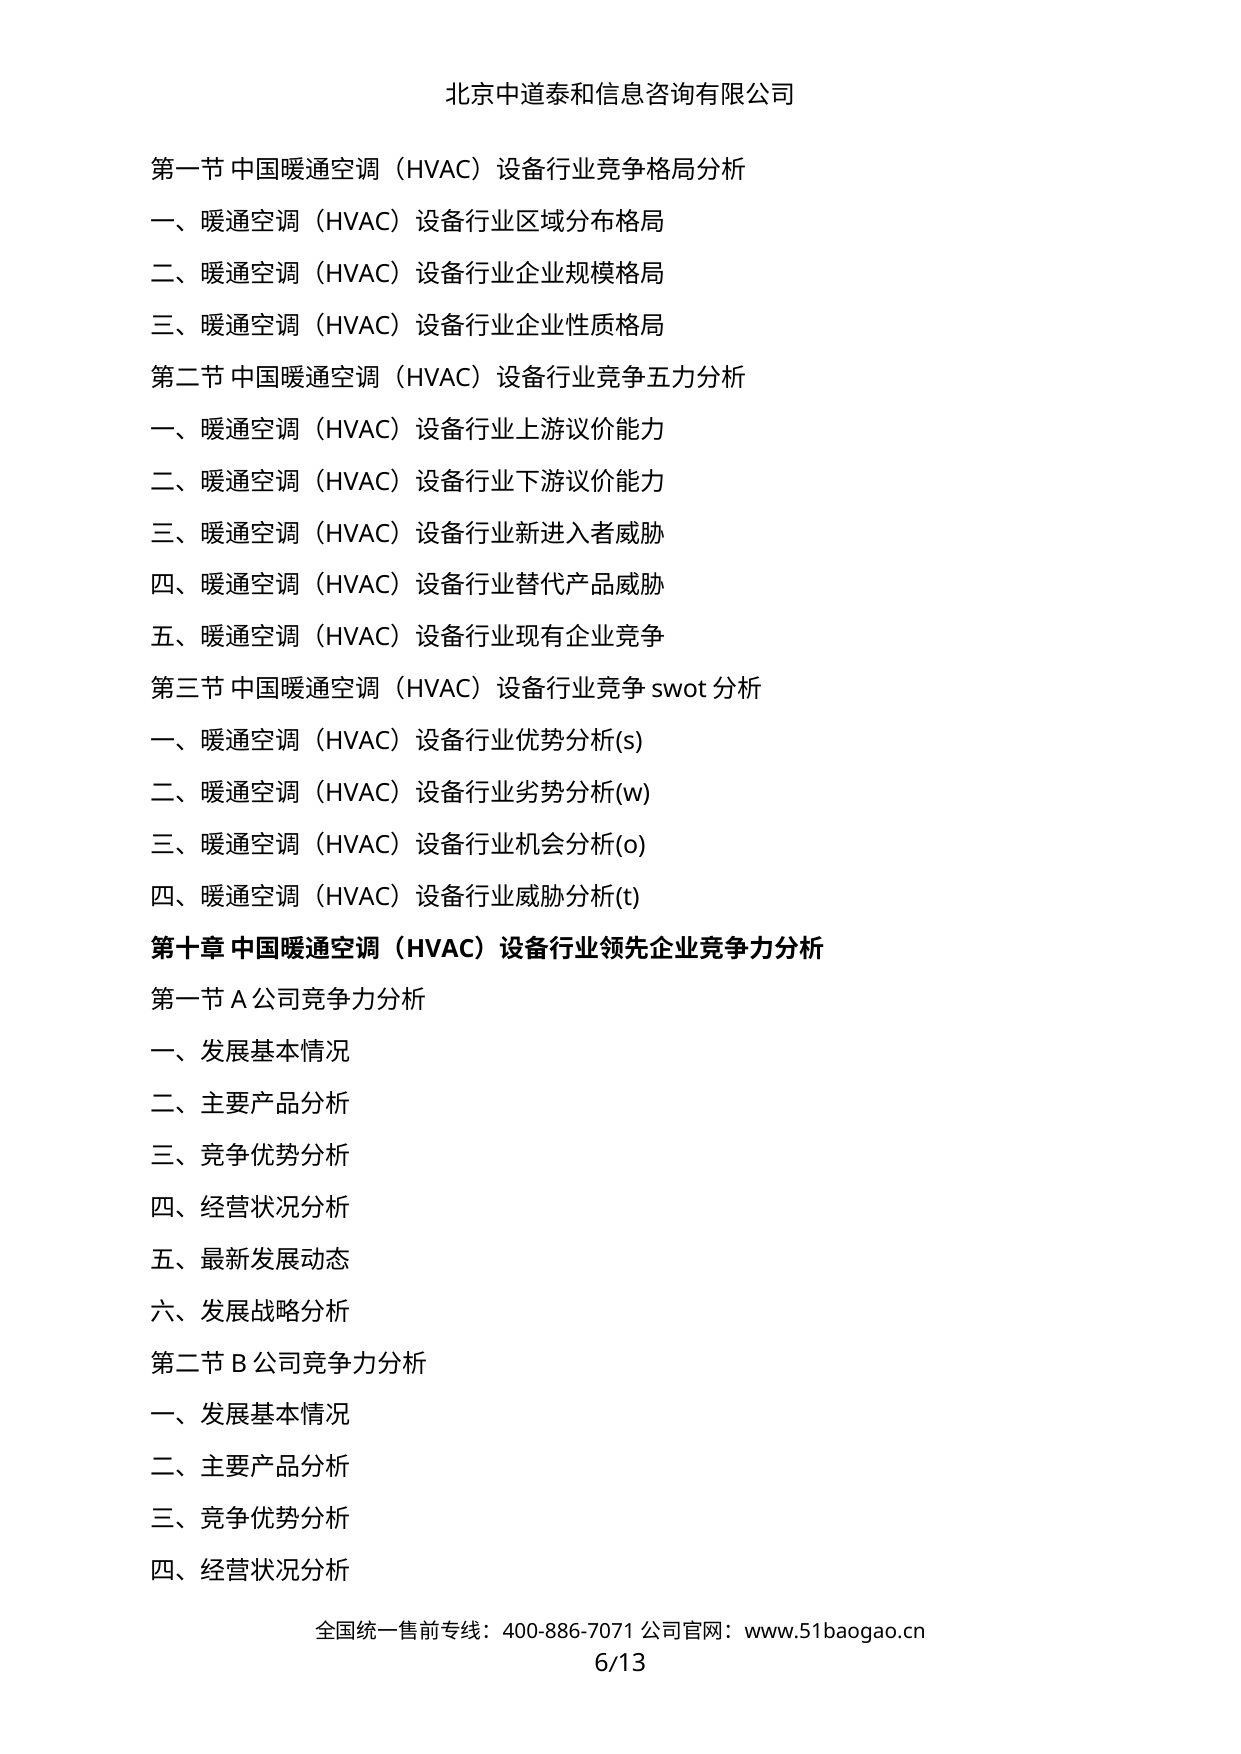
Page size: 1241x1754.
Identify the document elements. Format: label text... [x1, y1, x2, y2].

text 三、暖通空调（HVAC）设备行业机会分析(o) [150, 824, 1090, 861]
text 二、主要产品分析 [150, 1084, 1090, 1120]
text 六、发展战略分析 [150, 1291, 1090, 1327]
text 一、暖通空调（HVAC）设备行业区域分布格局 [150, 202, 1090, 238]
text 四、经营状况分析 [150, 1187, 1090, 1224]
text 一、暖通空调（HVAC）设备行业上游议价能力 [150, 409, 1090, 446]
text 二、暖通空调（HVAC）设备行业劣势分析(w) [150, 772, 1090, 809]
text 四、暖通空调（HVAC）设备行业威胁分析(t) [150, 876, 1090, 912]
text 三、竞争优势分析 [150, 1136, 1090, 1172]
text 五、最新发展动态 [150, 1239, 1090, 1276]
text 第二节 B公司竞争力分析 [150, 1343, 1090, 1379]
text 第十章 中国暖通空调（HVAC）设备行业领先企业竞争力分析 [150, 928, 1090, 964]
text 第二节 中国暖通空调（HVAC）设备行业竞争五力分析 [150, 357, 1090, 394]
text 五、暖通空调（HVAC）设备行业现有企业竞争 [150, 617, 1090, 653]
text 第一节 中国暖通空调（HVAC）设备行业竞争格局分析 [150, 150, 1090, 186]
text 二、主要产品分析 [150, 1447, 1090, 1483]
text 三、暖通空调（HVAC）设备行业企业性质格局 [150, 306, 1090, 342]
text 四、经营状况分析 [150, 1551, 1090, 1587]
text 一、发展基本情况 [150, 1032, 1090, 1068]
text 一、暖通空调（HVAC）设备行业优势分析(s) [150, 721, 1090, 757]
text 第三节 中国暖通空调（HVAC）设备行业竞争swot分析 [150, 669, 1090, 705]
text 一、发展基本情况 [150, 1395, 1090, 1431]
text 二、暖通空调（HVAC）设备行业企业规模格局 [150, 254, 1090, 290]
text 三、竞争优势分析 [150, 1499, 1090, 1535]
text 四、暖通空调（HVAC）设备行业替代产品威胁 [150, 565, 1090, 601]
text 三、暖通空调（HVAC）设备行业新进入者威胁 [150, 513, 1090, 549]
text 二、暖通空调（HVAC）设备行业下游议价能力 [150, 461, 1090, 497]
text 第一节 A公司竞争力分析 [150, 980, 1090, 1016]
